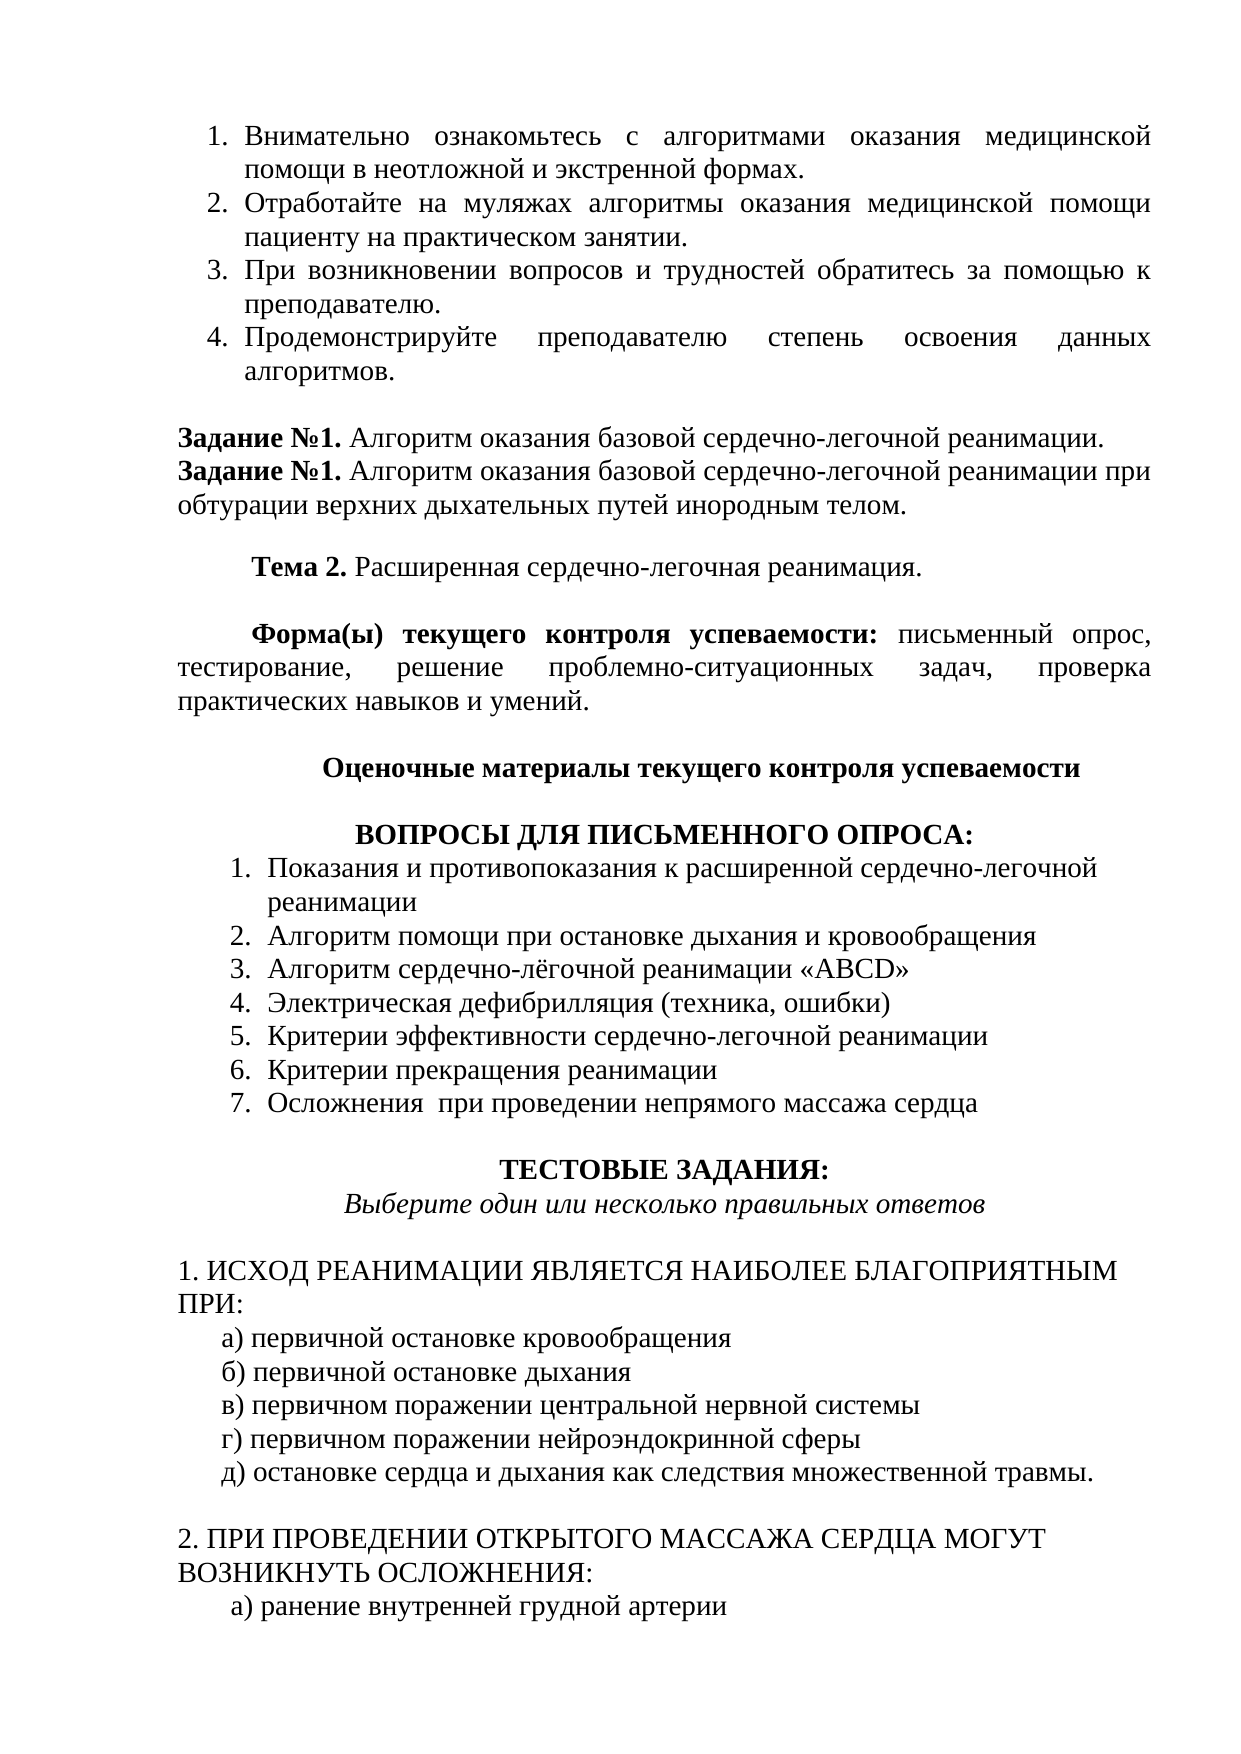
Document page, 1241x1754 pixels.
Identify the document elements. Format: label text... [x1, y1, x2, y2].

text ВОПРОСЫ ДЛЯ ПИСЬМЕННОГО ОПРОСА: [177, 817, 1152, 851]
text в) первичном поражении центральной нервной системы [177, 1387, 1152, 1421]
text Выберите один или несколько правильных ответов [177, 1186, 1152, 1219]
text Форма(ы) текущего контроля успеваемости: письменный опрос, тестирование, решение проблемно-ситуационных задач, проверка практических навыков и умений. [177, 616, 1152, 716]
text а) ранение внутренней грудной артерии [230, 1588, 1152, 1622]
list При возникновении вопросов и трудностей обратитесь за помощью к преподавателю. [207, 252, 1152, 319]
list Алгоритм помощи при остановке дыхания и кровообращения [229, 918, 1152, 951]
text Задание №1. Алгоритм оказания базовой сердечно-легочной реанимации при обтурации верхних дыхательных путей инородным телом. [177, 453, 1152, 521]
text Тема 2. Расширенная сердечно-легочная реанимация. [177, 549, 1152, 582]
text 2. ПРИ ПРОВЕДЕНИИ ОТКРЫТОГО МАССАЖА СЕРДЦА МОГУТ ВОЗНИКНУТЬ ОСЛОЖНЕНИЯ: [177, 1521, 1152, 1588]
text а) первичной остановке кровообращения [177, 1320, 1152, 1354]
list Продемонстрируйте преподавателю степень освоения данных алгоритмов. [207, 319, 1152, 386]
list Критерии прекращения реанимации [229, 1052, 1152, 1085]
text д) остановке сердца и дыхания как следствия множественной травмы. [177, 1454, 1152, 1488]
text 1. ИСХОД РЕАНИМАЦИИ ЯВЛЯЕТСЯ НАИБОЛЕЕ БЛАГОПРИЯТНЫМ ПРИ: [177, 1253, 1152, 1320]
text ТЕСТОВЫЕ ЗАДАНИЯ: [177, 1152, 1152, 1186]
text Оценочные материалы текущего контроля успеваемости [177, 750, 1152, 783]
text г) первичном поражении нейроэндокринной сферы [177, 1421, 1152, 1454]
list Внимательно ознакомьтесь с алгоритмами оказания медицинской помощи в неотложной и экстренной формах. [207, 118, 1152, 185]
list Алгоритм сердечно-лёгочной реанимации «ABCD» [229, 951, 1152, 985]
list Показания и противопоказания к расширенной сердечно-легочной реанимации [229, 851, 1152, 918]
list Электрическая дефибрилляция (техника, ошибки) [229, 985, 1152, 1018]
list Отработайте на муляжах алгоритмы оказания медицинской помощи пациенту на практическом занятии. [207, 185, 1152, 252]
text б) первичной остановке дыхания [177, 1354, 1152, 1387]
text Задание №1. Алгоритм оказания базовой сердечно-легочной реанимации. [177, 420, 1152, 453]
list Критерии эффективности сердечно-легочной реанимации [229, 1018, 1152, 1052]
list Осложнения при проведении непрямого массажа сердца [229, 1085, 1152, 1119]
